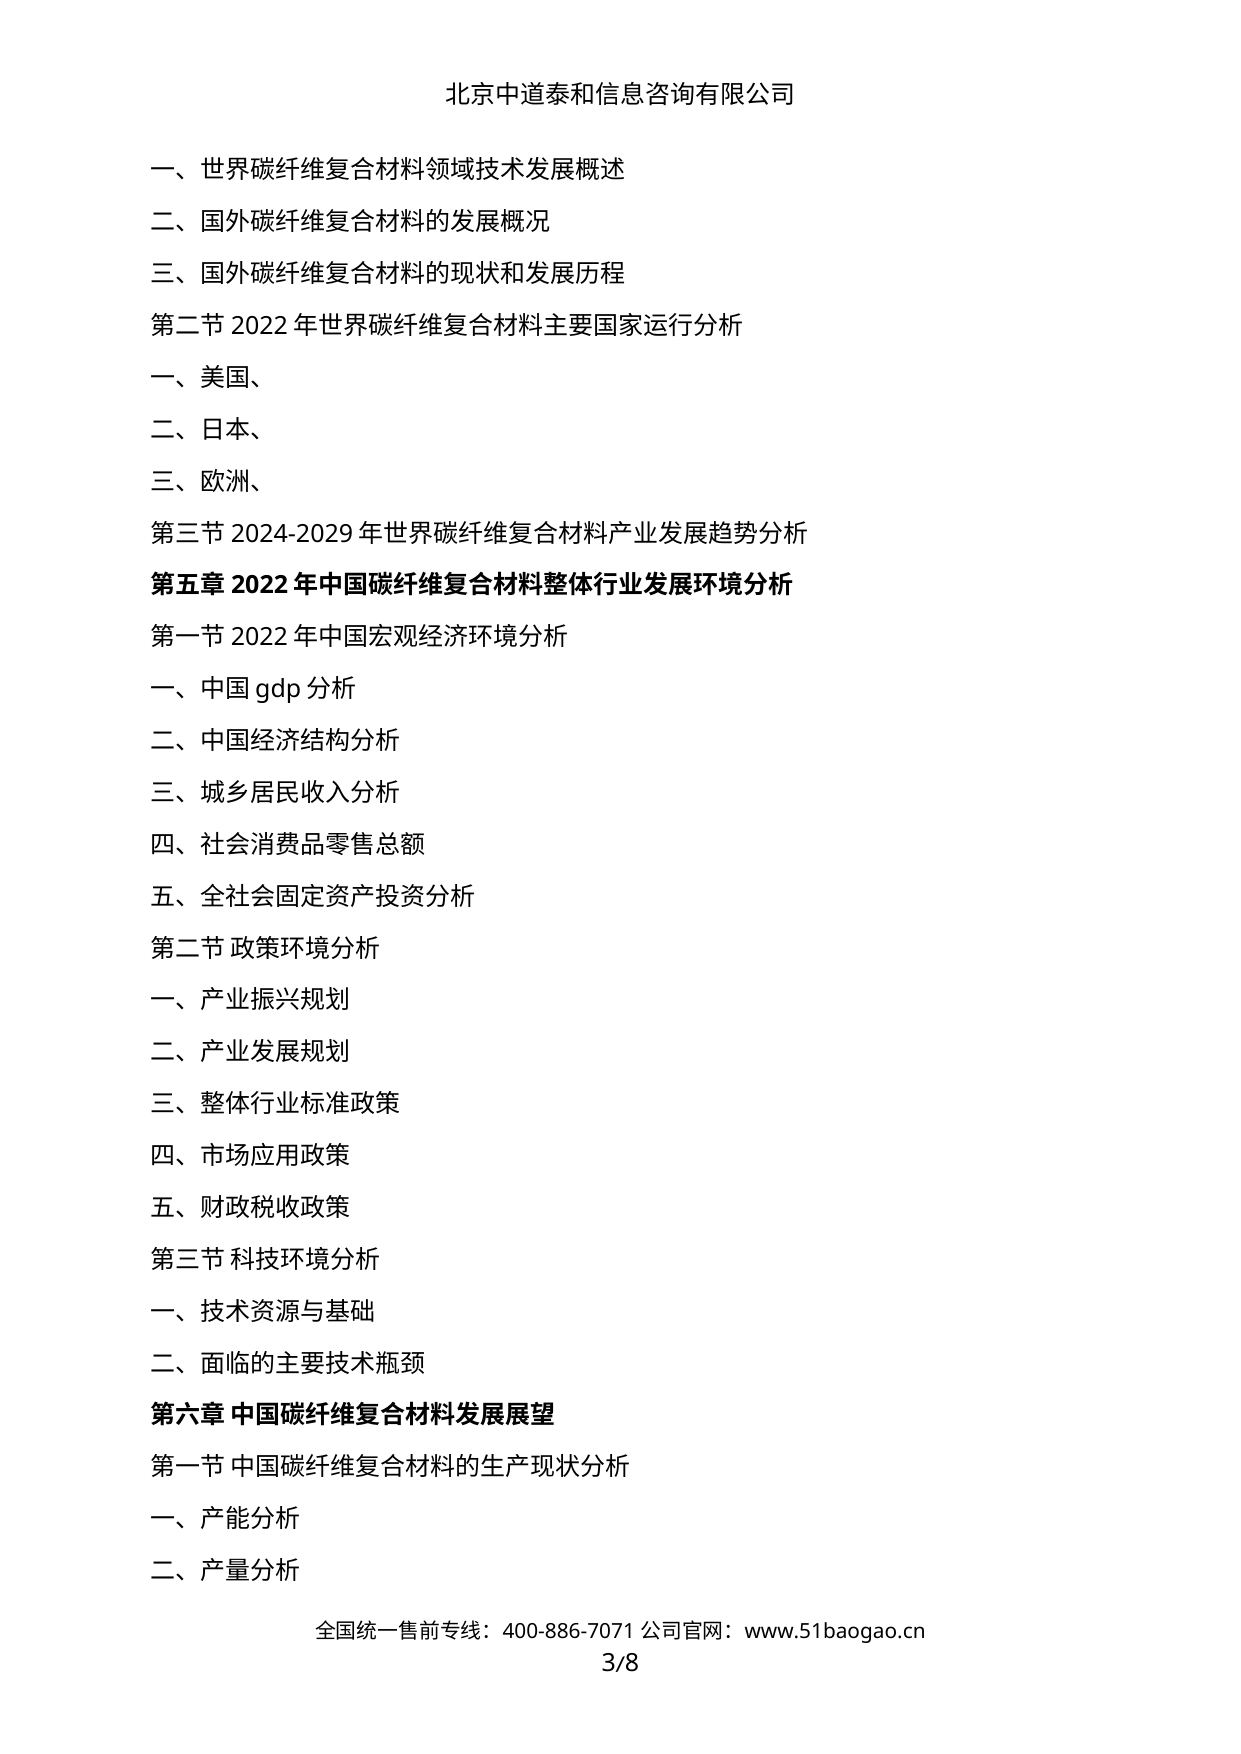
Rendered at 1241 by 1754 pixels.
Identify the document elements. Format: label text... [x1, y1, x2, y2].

text 五、财政税收政策 [150, 1187, 1090, 1224]
text 五、全社会固定资产投资分析 [150, 876, 1090, 912]
text 三、城乡居民收入分析 [150, 772, 1090, 809]
text 二、日本、 [150, 409, 1090, 446]
text 一、中国gdp分析 [150, 669, 1090, 705]
text 第三节 科技环境分析 [150, 1239, 1090, 1276]
text 三、国外碳纤维复合材料的现状和发展历程 [150, 254, 1090, 290]
text 第一节 2022年中国宏观经济环境分析 [150, 617, 1090, 653]
text 第二节 政策环境分析 [150, 928, 1090, 964]
text 一、世界碳纤维复合材料领域技术发展概述 [150, 150, 1090, 186]
text 第三节 2024-2029年世界碳纤维复合材料产业发展趋势分析 [150, 513, 1090, 549]
text 第二节 2022年世界碳纤维复合材料主要国家运行分析 [150, 306, 1090, 342]
text 二、中国经济结构分析 [150, 721, 1090, 757]
text 二、产量分析 [150, 1551, 1090, 1587]
text 一、产能分析 [150, 1499, 1090, 1535]
text 四、社会消费品零售总额 [150, 824, 1090, 861]
text 第六章 中国碳纤维复合材料发展展望 [150, 1395, 1090, 1431]
text 第一节 中国碳纤维复合材料的生产现状分析 [150, 1447, 1090, 1483]
text 三、欧洲、 [150, 461, 1090, 497]
text 一、产业振兴规划 [150, 980, 1090, 1016]
text 四、市场应用政策 [150, 1136, 1090, 1172]
text 一、美国、 [150, 357, 1090, 394]
text 二、产业发展规划 [150, 1032, 1090, 1068]
text 第五章 2022年中国碳纤维复合材料整体行业发展环境分析 [150, 565, 1090, 601]
text 一、技术资源与基础 [150, 1291, 1090, 1327]
text 二、国外碳纤维复合材料的发展概况 [150, 202, 1090, 238]
text 二、面临的主要技术瓶颈 [150, 1343, 1090, 1379]
text 三、整体行业标准政策 [150, 1084, 1090, 1120]
